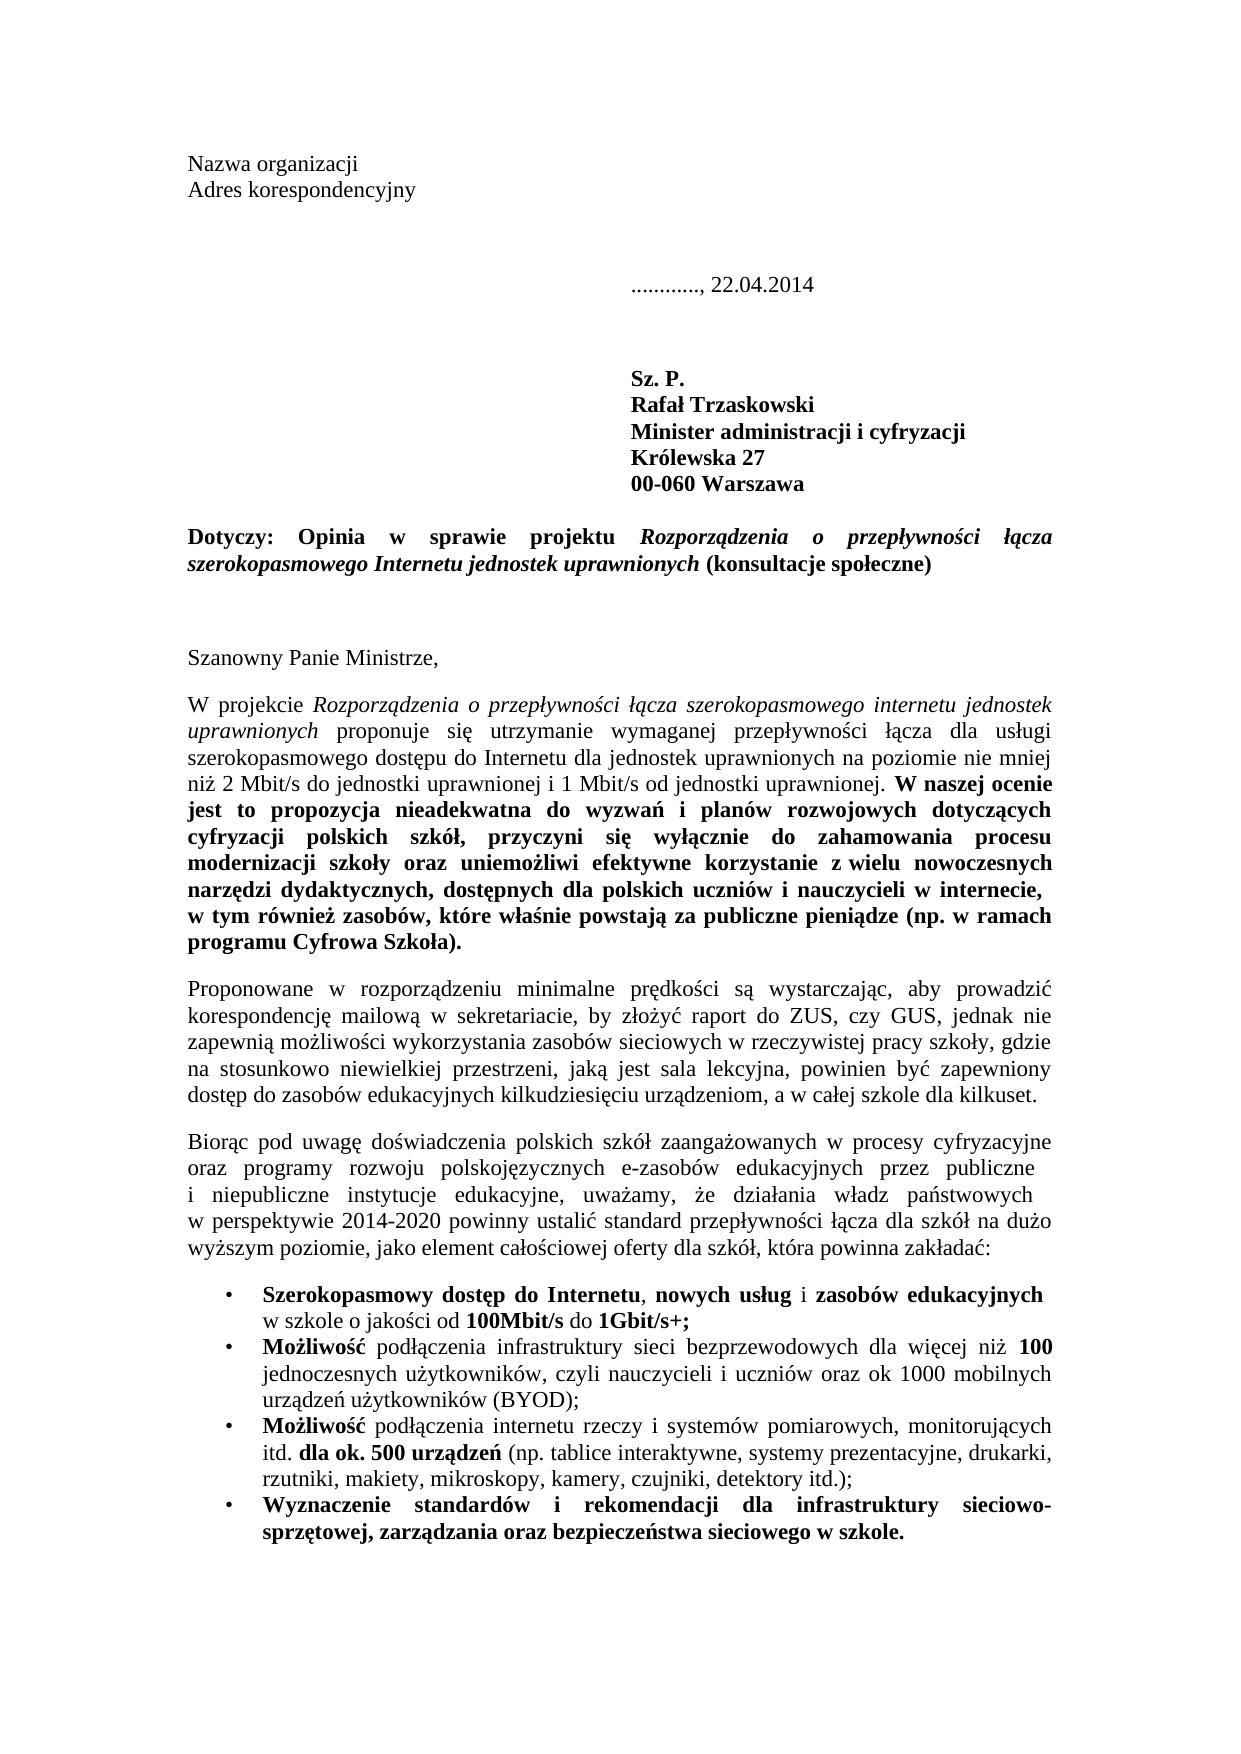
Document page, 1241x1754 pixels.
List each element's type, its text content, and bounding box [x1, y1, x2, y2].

text Królewska 27 [631, 444, 1053, 471]
list Szerokopasmowy dostęp do Internetu, nowych usług i zasobów edukacyjnych w szkole o jakości od 100Mbit/s do 1Gbit/s+; [225, 1281, 1053, 1333]
list Możliwość podłączenia infrastruktury sieci bezprzewodowych dla więcej niż 100 jednoczesnych użytkowników, czyli nauczycieli i uczniów oraz ok 1000 mobilnych urządzeń użytkowników (BYOD); [225, 1333, 1053, 1412]
text 00-060 Warszawa [631, 471, 1053, 497]
text Sz. P. [631, 365, 1053, 391]
text ............, 22.04.2014 [631, 271, 1053, 297]
text Proponowane w rozporządzeniu minimalne prędkości są wystarczając, aby prowadzić korespondencję mailową w sekretariacie, by złożyć raport do ZUS, czy GUS, jednak nie zapewnią możliwości wykorzystania zasobów sieciowych w rzeczywistej pracy szkoły, gdzie na stosunkowo niewielkiej przestrzeni, jaką jest sala lekcyjna, powinien być zapewniony dostęp do zasobów edukacyjnych kilkudziesięciu urządzeniom, a w całej szkole dla kilkuset. [187, 976, 1053, 1107]
text Biorąc pod uwagę doświadczenia polskich szkół zaangażowanych w procesy cyfryzacyjne oraz programy rozwoju polskojęzycznych e-zasobów edukacyjnych przez publiczne i niepubliczne instytucje edukacyjne, uważamy, że działania władz państwowych w perspektywie 2014-2020 powinny ustalić standard przepływności łącza dla szkół na dużo wyższym poziomie, jako element całościowej oferty dla szkół, która powinna zakładać: [187, 1128, 1053, 1260]
text Nazwa organizacji [187, 150, 1053, 176]
text Szanowny Panie Ministrze, [187, 644, 1053, 670]
text Rafał Trzaskowski [631, 391, 1053, 418]
text W projekcie Rozporządzenia o przepływności łącza szerokopasmowego internetu jednostek uprawnionych proponuje się utrzymanie wymaganej przepływności łącza dla usługi szerokopasmowego dostępu do Internetu dla jednostek uprawnionych na poziomie nie mniej niż 2 Mbit/s do jednostki uprawnionej i 1 Mbit/s od jednostki uprawnionej. W naszej ocenie jest to propozycja nieadekwatna do wyzwań i planów rozwojowych dotyczących cyfryzacji polskich szkół, przyczyni się wyłącznie do zahamowania procesu modernizacji szkoły oraz uniemożliwi efektywne korzystanie z wielu nowoczesnych narzędzi dydaktycznych, dostępnych dla polskich uczniów i nauczycieli w internecie, w tym również zasobów, które właśnie powstają za publiczne pieniądze (np. w ramach programu Cyfrowa Szkoła). [187, 691, 1053, 955]
text Adres korespondencyjny [187, 176, 1053, 203]
list Możliwość podłączenia internetu rzeczy i systemów pomiarowych, monitorujących itd. dla ok. 500 urządzeń (np. tablice interaktywne, systemy prezentacyjne, drukarki, rzutniki, makiety, mikroskopy, kamery, czujniki, detektory itd.); [225, 1412, 1053, 1492]
list Wyznaczenie standardów i rekomendacji dla infrastruktury sieciowo-sprzętowej, zarządzania oraz bezpieczeństwa sieciowego w szkole. [225, 1492, 1053, 1544]
text Dotyczy: Opinia w sprawie projektu Rozporządzenia o przepływności łącza szerokopasmowego Internetu jednostek uprawnionych (konsultacje społeczne) [187, 523, 1053, 576]
text Minister administracji i cyfryzacji [631, 418, 1053, 444]
